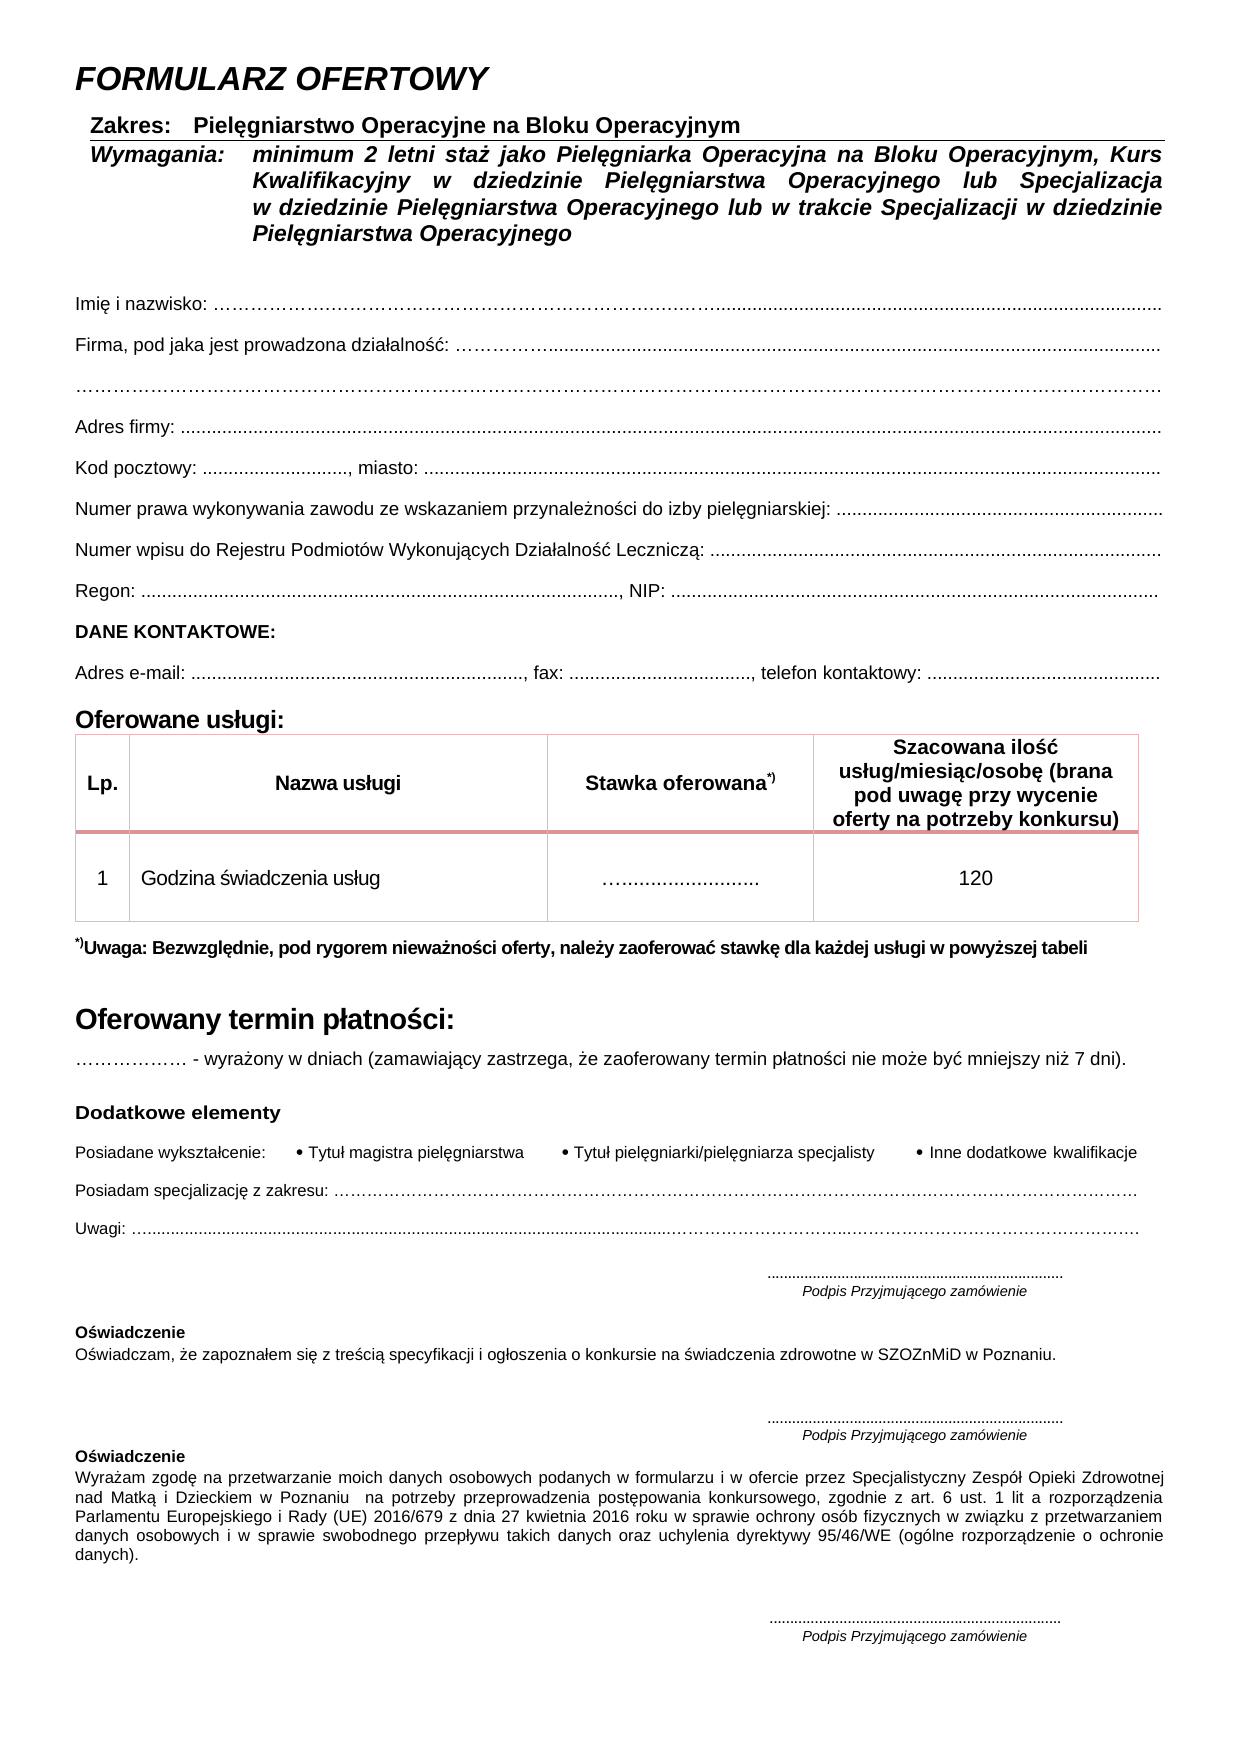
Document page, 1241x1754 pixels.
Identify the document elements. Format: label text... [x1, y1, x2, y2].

table_header Szacowana ilość usług/miesiąc/osobę (brana pod uwagę przy wycenie oferty na potrzeby konkursu) [814, 735, 1138, 830]
text FORMULARZ OFERTOWY [75, 59, 1165, 97]
text Uwagi: ….................................................................................................................…………………………...……………………………………………. [75, 1219, 1165, 1238]
table_cell Godzina świadczenia usług [130, 834, 547, 921]
text DANE KONTAKTOWE: [75, 621, 1165, 642]
text Zakres: Pielęgniarstwo Operacyjne na Bloku Operacyjnym [90, 112, 1165, 140]
text Oferowany termin płatności: [75, 1002, 1165, 1035]
text Podpis Przyjmującego zamówienie [666, 1427, 1165, 1444]
text Kod pocztowy: ............................, miasto: .............................................................................................................................................. [75, 456, 1165, 478]
text Oferowane usługi: [75, 705, 1165, 733]
text ………………………………………………………………………………………………………………………………………………………… [75, 374, 1165, 396]
text Firma, pod jaka jest prowadzona działalność: ……………...................................................................................................................... [75, 333, 1165, 355]
table_cell …........................ [548, 834, 813, 921]
subtitle Dodatkowe elementy [75, 1102, 1165, 1123]
text ....................................................................... [666, 1608, 1165, 1627]
text Posiadane wykształcenie: Tytuł magistra pielęgniarstwa Tytuł pielęgniarki/pielęgniarza specjalisty Inne dodatkowe kwalifikacje [75, 1142, 1165, 1162]
text ........................................................................ [666, 1408, 1165, 1427]
text Numer prawa wykonywania zawodu ze wskazaniem przynależności do izby pielęgniarskiej: ............................................................... [75, 497, 1165, 519]
table_header Nazwa usługi [130, 735, 547, 830]
text Podpis Przyjmującego zamówienie [666, 1627, 1165, 1644]
text Oświadczenie [75, 1446, 1165, 1466]
text Regon: ............................................................................................, NIP: .............................................................................................. [75, 579, 1165, 601]
table_header Lp. [76, 735, 129, 830]
table_cell 120 [814, 834, 1138, 921]
text Numer wpisu do Rejestru Podmiotów Wykonujących Działalność Leczniczą: ....................................................................................... [75, 538, 1165, 560]
text Imię i nazwisko: ……………….…………………………………………….….……...................................................................................... [75, 292, 1165, 314]
text Oświadczenie [75, 1323, 1165, 1342]
text Adres firmy: ............................................................................................................................................................................................. [75, 415, 1165, 437]
text Posiadam specjalizację z zakresu: …………………………………………………………………………………………….………………………………… [75, 1181, 1165, 1200]
text Adres e-mail: ................................................................, fax: ..................................., telefon kontaktowy: ............................................. [75, 662, 1165, 683]
table_header Stawka oferowana*) [548, 735, 813, 830]
text *)Uwaga: Bezwzględnie, pod rygorem nieważności oferty, należy zaoferować stawkę dla każdej usługi w powyższej tabeli [75, 935, 1165, 959]
text Wymagania: minimum 2 letni staż jako Pielęgniarka Operacyjna na Bloku Operacyjnym, Kurs Kwalifikacyjny w dziedzinie Pielęgniarstwa Operacyjnego lub Specjalizacja w dziedzinie Pielęgniarstwa Operacyjnego lub w trakcie Specjalizacji w dziedzinie Pielęgniarstwa Operacyjnego [90, 141, 1165, 246]
text Podpis Przyjmującego zamówienie [666, 1282, 1165, 1299]
text ……………… - wyrażony w dniach (zamawiający zastrzega, że zaoferowany termin płatności nie może być mniejszy niż 7 dni). [75, 1048, 1165, 1069]
text Wyrażam zgodę na przetwarzanie moich danych osobowych podanych w formularzu i w ofercie przez Specjalistyczny Zespół Opieki Zdrowotnej nad Matką i Dzieckiem w Poznaniu na potrzeby przeprowadzenia postępowania konkursowego, zgodnie z art. 6 ust. 1 lit a rozporządzenia Parlamentu Europejskiego i Rady (UE) 2016/679 z dnia 27 kwietnia 2016 roku w sprawie ochrony osób fizycznych w związku z przetwarzaniem danych osobowych i w sprawie swobodnego przepływu takich danych oraz uchylenia dyrektywy 95/46/WE (ogólne rozporządzenie o ochronie danych). [75, 1468, 1165, 1564]
table_cell 1 [76, 834, 129, 921]
text Oświadczam, że zapoznałem się z treścią specyfikacji i ogłoszenia o konkursie na świadczenia zdrowotne w SZOZnMiD w Poznaniu. [75, 1344, 1165, 1364]
text ........................................................................ [666, 1263, 1165, 1282]
